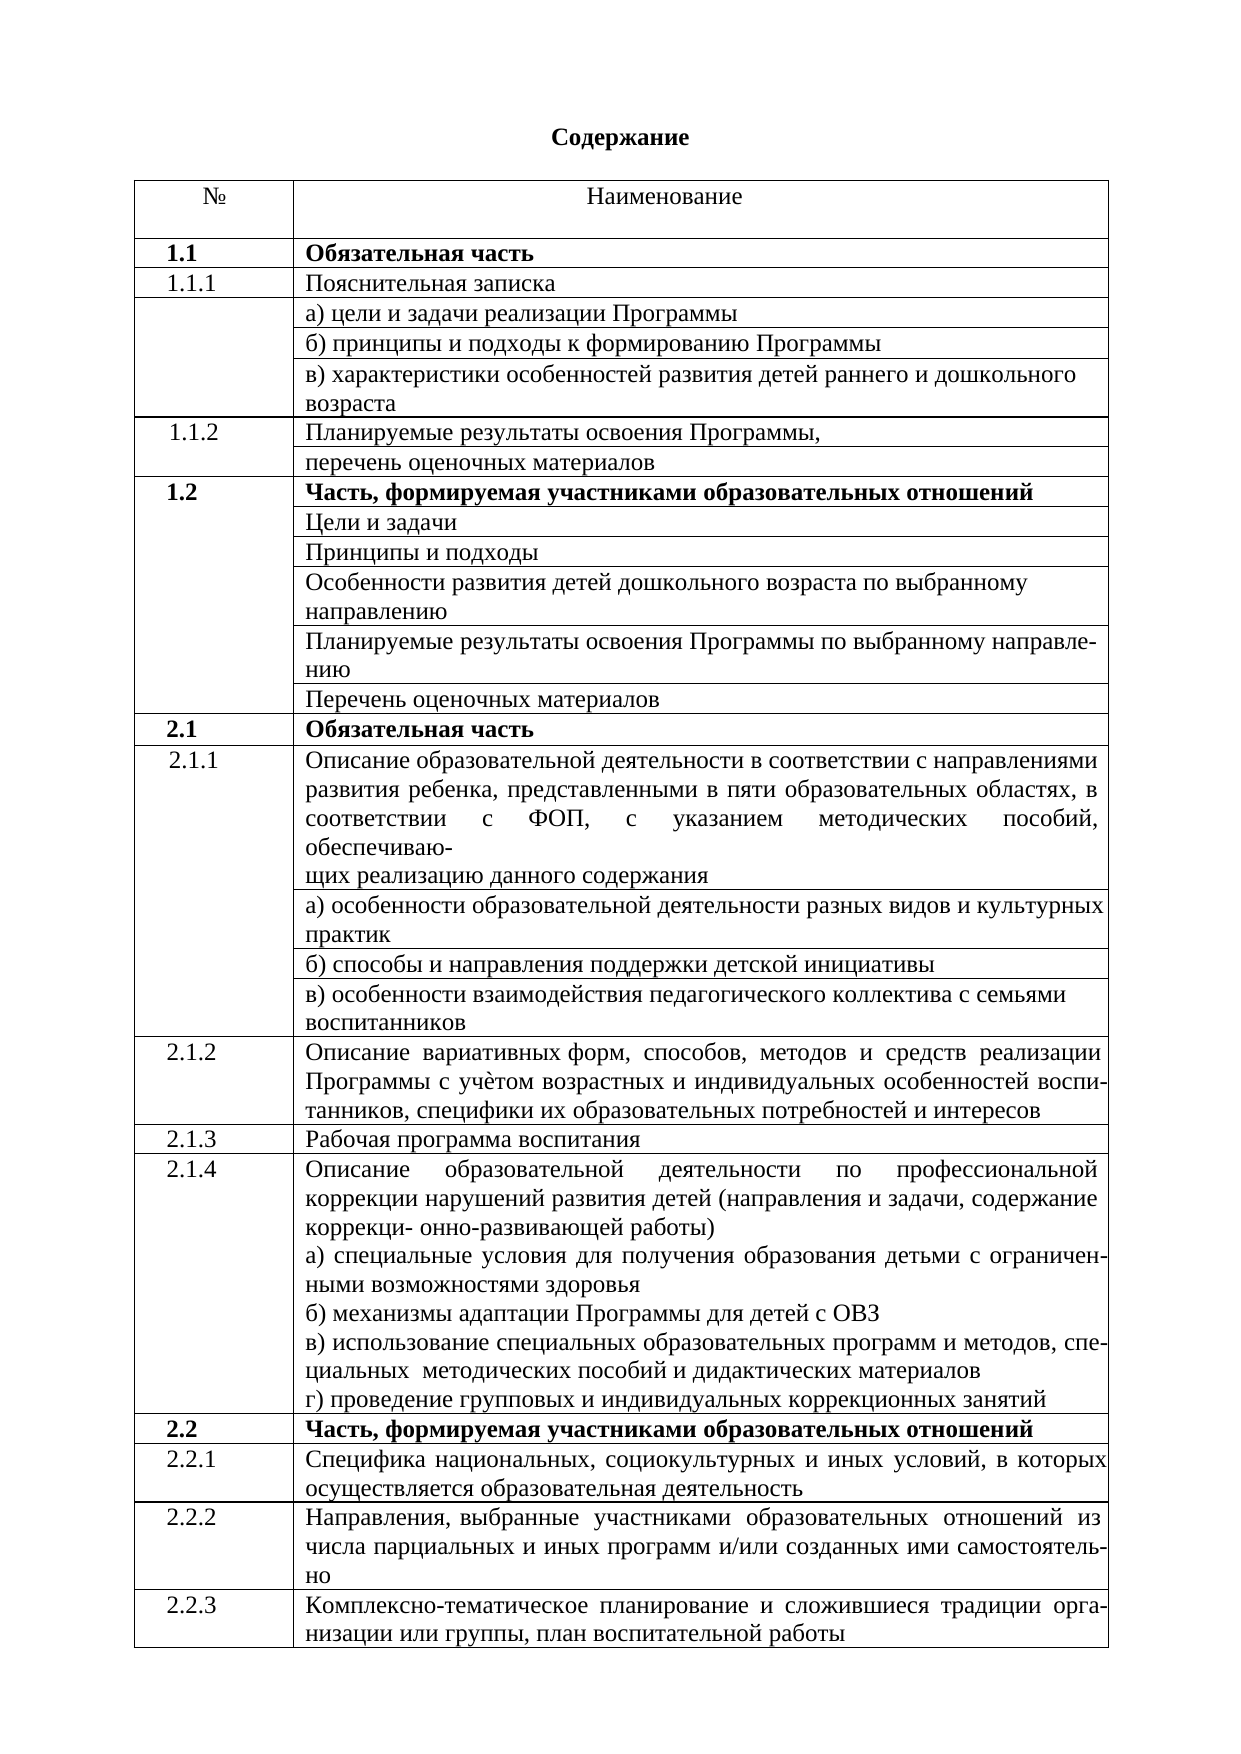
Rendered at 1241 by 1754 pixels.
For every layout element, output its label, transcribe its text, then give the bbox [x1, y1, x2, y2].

table_cell Описание образовательной деятельности в соответствии с направлениями развития ребенка, представленными в пяти образовательных областях, в соответствии с ФОП, с указанием методических пособий, обеспечиваю- щих реализацию данного содержания [294, 746, 1108, 889]
table_cell Часть, формируемая участниками образовательных отношений [294, 477, 1108, 506]
table_cell 2.2 [135, 1414, 293, 1443]
table_cell а) особенности образовательной деятельности разных видов и культурных практик [294, 890, 1108, 948]
table_cell 1.1.1 [135, 268, 293, 297]
table_cell Специфика национальных, социокультурных и иных условий, в которых осуществляется образовательная деятельность [294, 1444, 1108, 1501]
table_cell 2.2.2 [135, 1503, 293, 1589]
table_cell Особенности развития детей дошкольного возраста по выбранному направлению [294, 567, 1108, 625]
table_cell Описание образовательной деятельности по профессиональной коррекции нарушений развития детей (направления и задачи, содержание коррекци- онно-развивающей работы) а) специальные условия для получения образования детьми с ограничен- ными возможностями здоровья б) механизмы адаптации Программы для детей с ОВЗ в) использование специальных образовательных программ и методов, спе- циальных методических пособий и дидактических материалов г) проведение групповых и индивидуальных коррекционных занятий [294, 1154, 1108, 1413]
table_cell 2.2.1 [135, 1444, 293, 1501]
table_cell 2.2.3 [135, 1590, 293, 1647]
table_cell Пояснительная записка [294, 268, 1108, 297]
table_cell Перечень оценочных материалов [294, 684, 1108, 713]
table_cell Часть, формируемая участниками образовательных отношений [294, 1414, 1108, 1443]
table_header Наименование [294, 181, 1108, 237]
table_cell 2.1 [135, 714, 293, 744]
table_cell Цели и задачи [294, 507, 1108, 536]
table_cell 1.1.2 [135, 418, 293, 476]
text Содержание [89, 122, 1152, 151]
table_cell Описание вариативных форм, способов, методов и средств реализации Программы с учѐтом возрастных и индивидуальных особенностей воспи- танников, специфики их образовательных потребностей и интересов [294, 1037, 1108, 1123]
table_cell а) цели и задачи реализации Программы [294, 298, 1108, 327]
table_cell в) характеристики особенностей развития детей раннего и дошкольного возраста [294, 359, 1108, 416]
table_header № [135, 181, 293, 237]
table_cell Планируемые результаты освоения Программы по выбранному направле- нию [294, 626, 1108, 683]
table_cell 2.1.2 [135, 1037, 293, 1123]
table_cell 2.1.4 [135, 1154, 293, 1413]
table_cell Обязательная часть [294, 714, 1108, 744]
table_cell 2.1.3 [135, 1125, 293, 1153]
table_cell Планируемые результаты освоения Программы, [294, 418, 1108, 446]
table_cell 2.1.1 [135, 746, 293, 1036]
table_cell перечень оценочных материалов [294, 447, 1108, 476]
table_cell б) способы и направления поддержки детской инициативы [294, 949, 1108, 978]
table_cell Обязательная часть [294, 239, 1108, 267]
table_cell в) особенности взаимодействия педагогического коллектива с семьями воспитанников [294, 979, 1108, 1036]
table_cell Комплексно-тематическое планирование и сложившиеся традиции орга- низации или группы, план воспитательной работы [294, 1590, 1108, 1647]
table_cell Направления, выбранные участниками образовательных отношений из числа парциальных и иных программ и/или созданных ими самостоятель- но [294, 1503, 1108, 1589]
table_cell Принципы и подходы [294, 537, 1108, 566]
table_cell 1.2 [135, 477, 293, 713]
table_cell Рабочая программа воспитания [294, 1125, 1108, 1153]
table_cell 1.1 [135, 239, 293, 267]
table_cell [135, 298, 293, 416]
table_cell б) принципы и подходы к формированию Программы [294, 328, 1108, 358]
